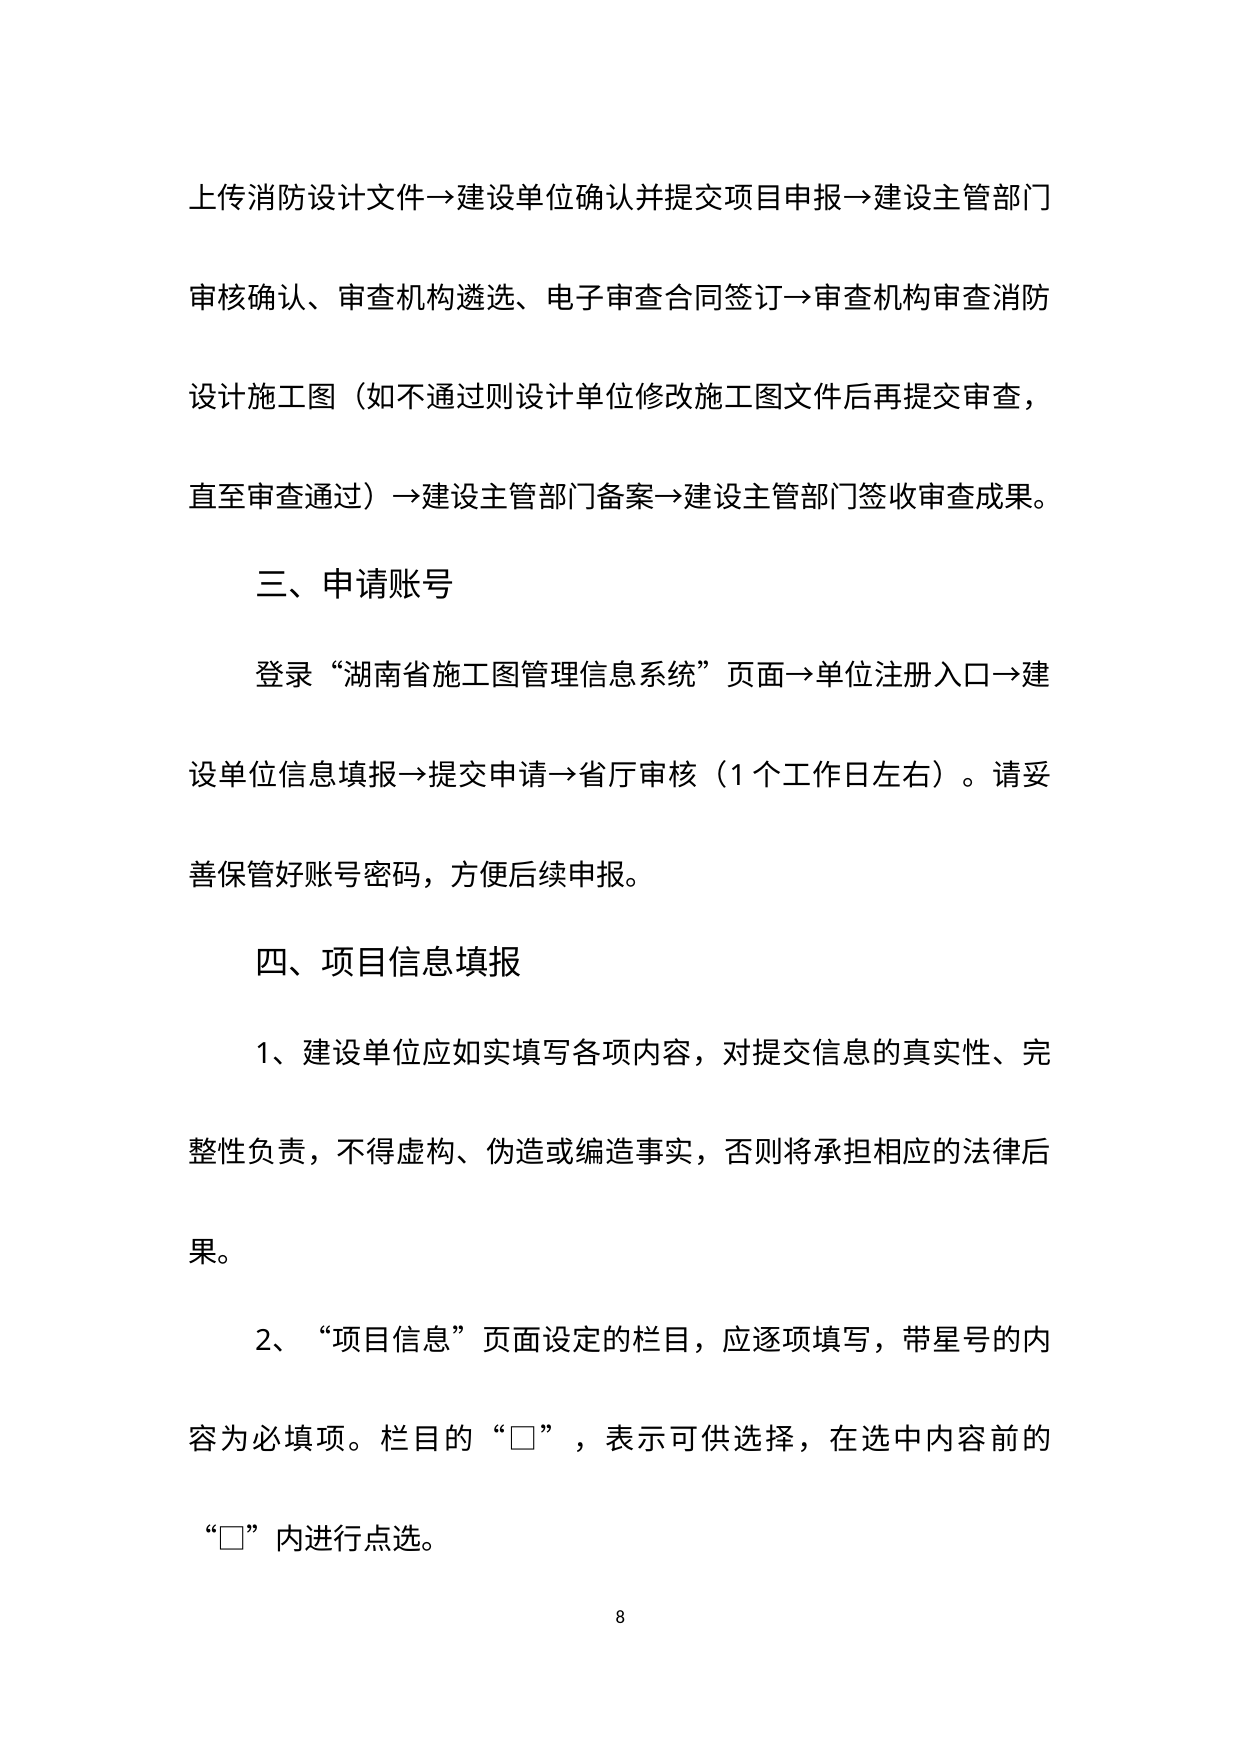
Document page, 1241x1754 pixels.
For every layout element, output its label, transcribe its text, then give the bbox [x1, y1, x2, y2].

text 2、“项目信息”页面设定的栏目，应逐项填写，带星号的内容为必填项。栏目的“□”，表示可供选择，在选中内容前的“□”内进行点选。 [188, 1304, 1052, 1570]
text 三、申请账号 [188, 549, 1052, 616]
text 1、建设单位应如实填写各项内容，对提交信息的真实性、完整性负责，不得虚构、伪造或编造事实，否则将承担相应的法律后果。 [188, 1017, 1052, 1283]
text 四、项目信息填报 [188, 927, 1052, 993]
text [188, 162, 1052, 528]
text 登录“湖南省施工图管理信息系统”页面→单位注册入口→建设单位信息填报→提交申请→省厅审核（1个工作日左右）。请妥善保管好账号密码，方便后续申报。 [188, 640, 1052, 906]
